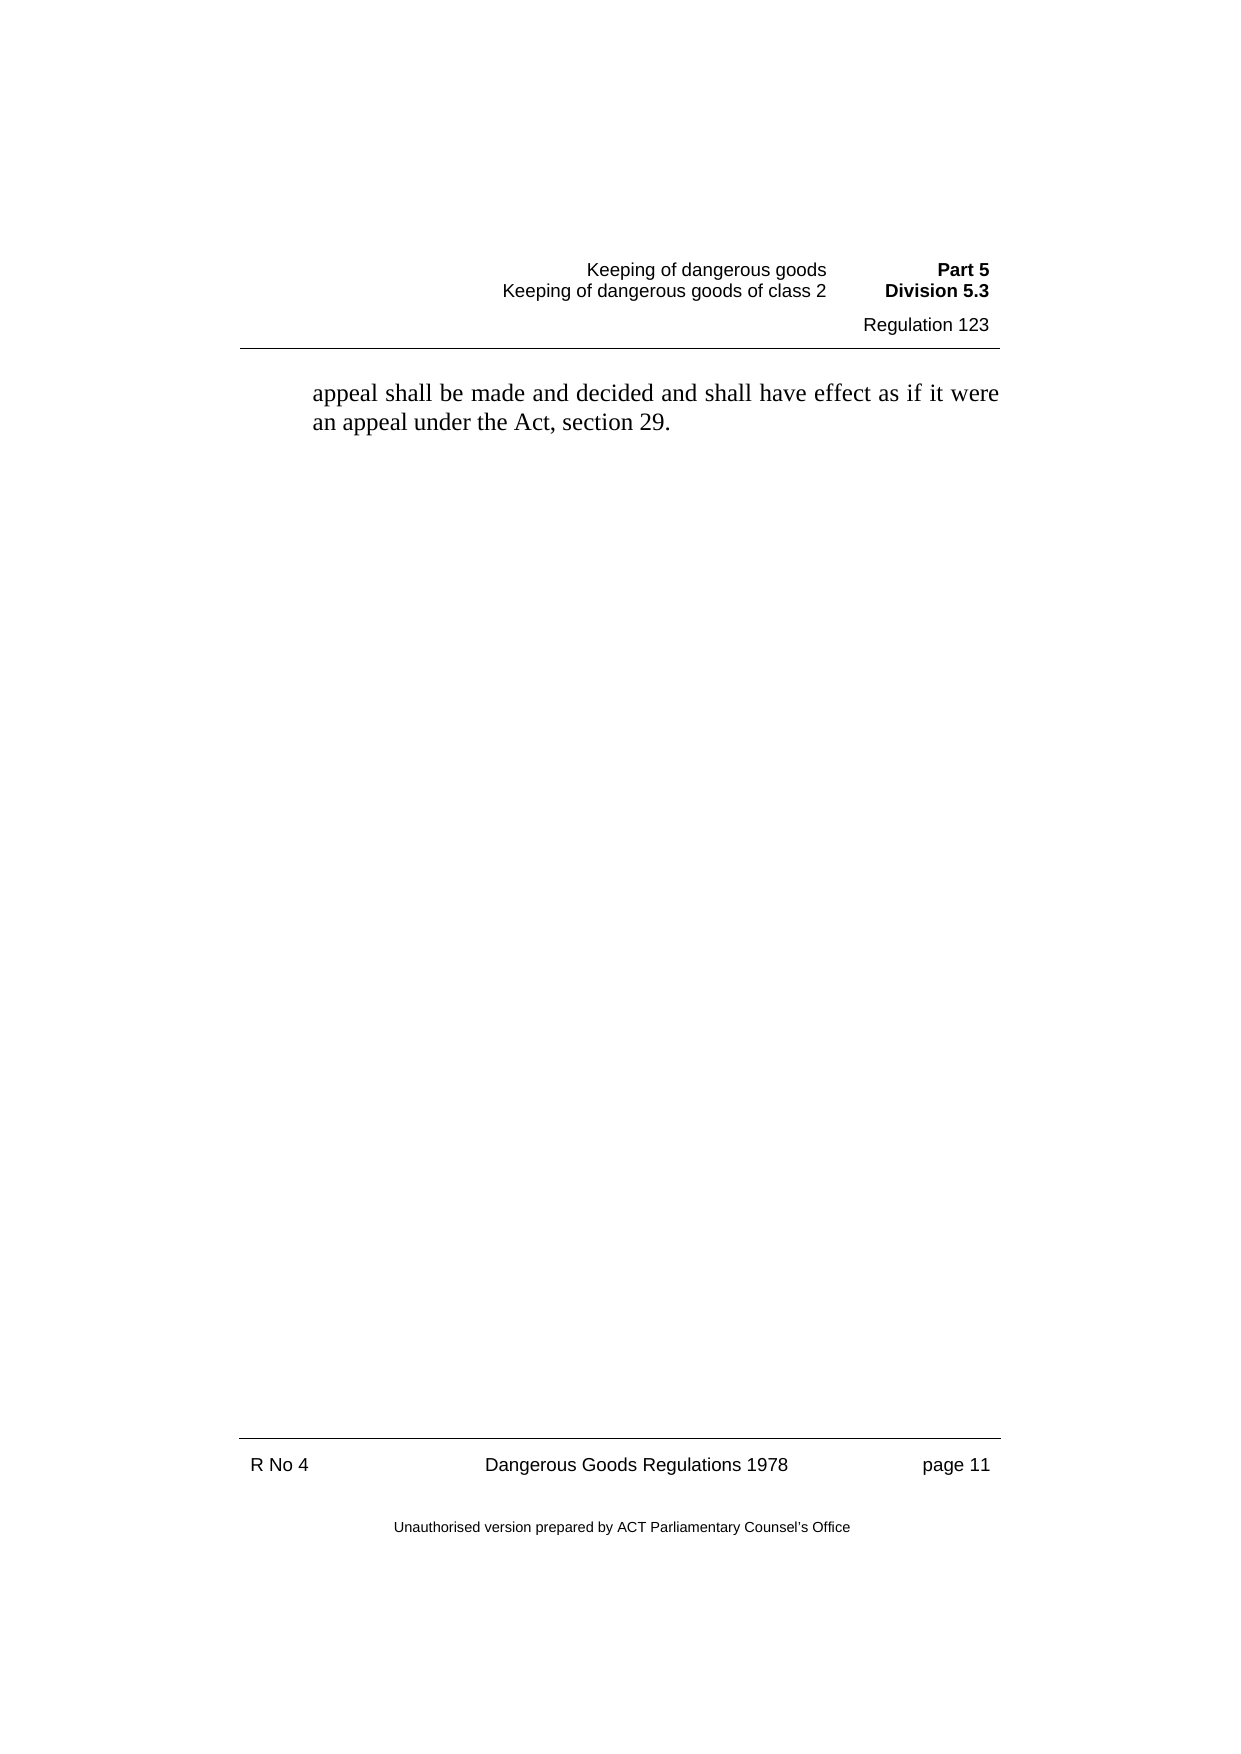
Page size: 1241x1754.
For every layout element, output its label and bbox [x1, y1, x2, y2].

text [239, 378, 1001, 435]
